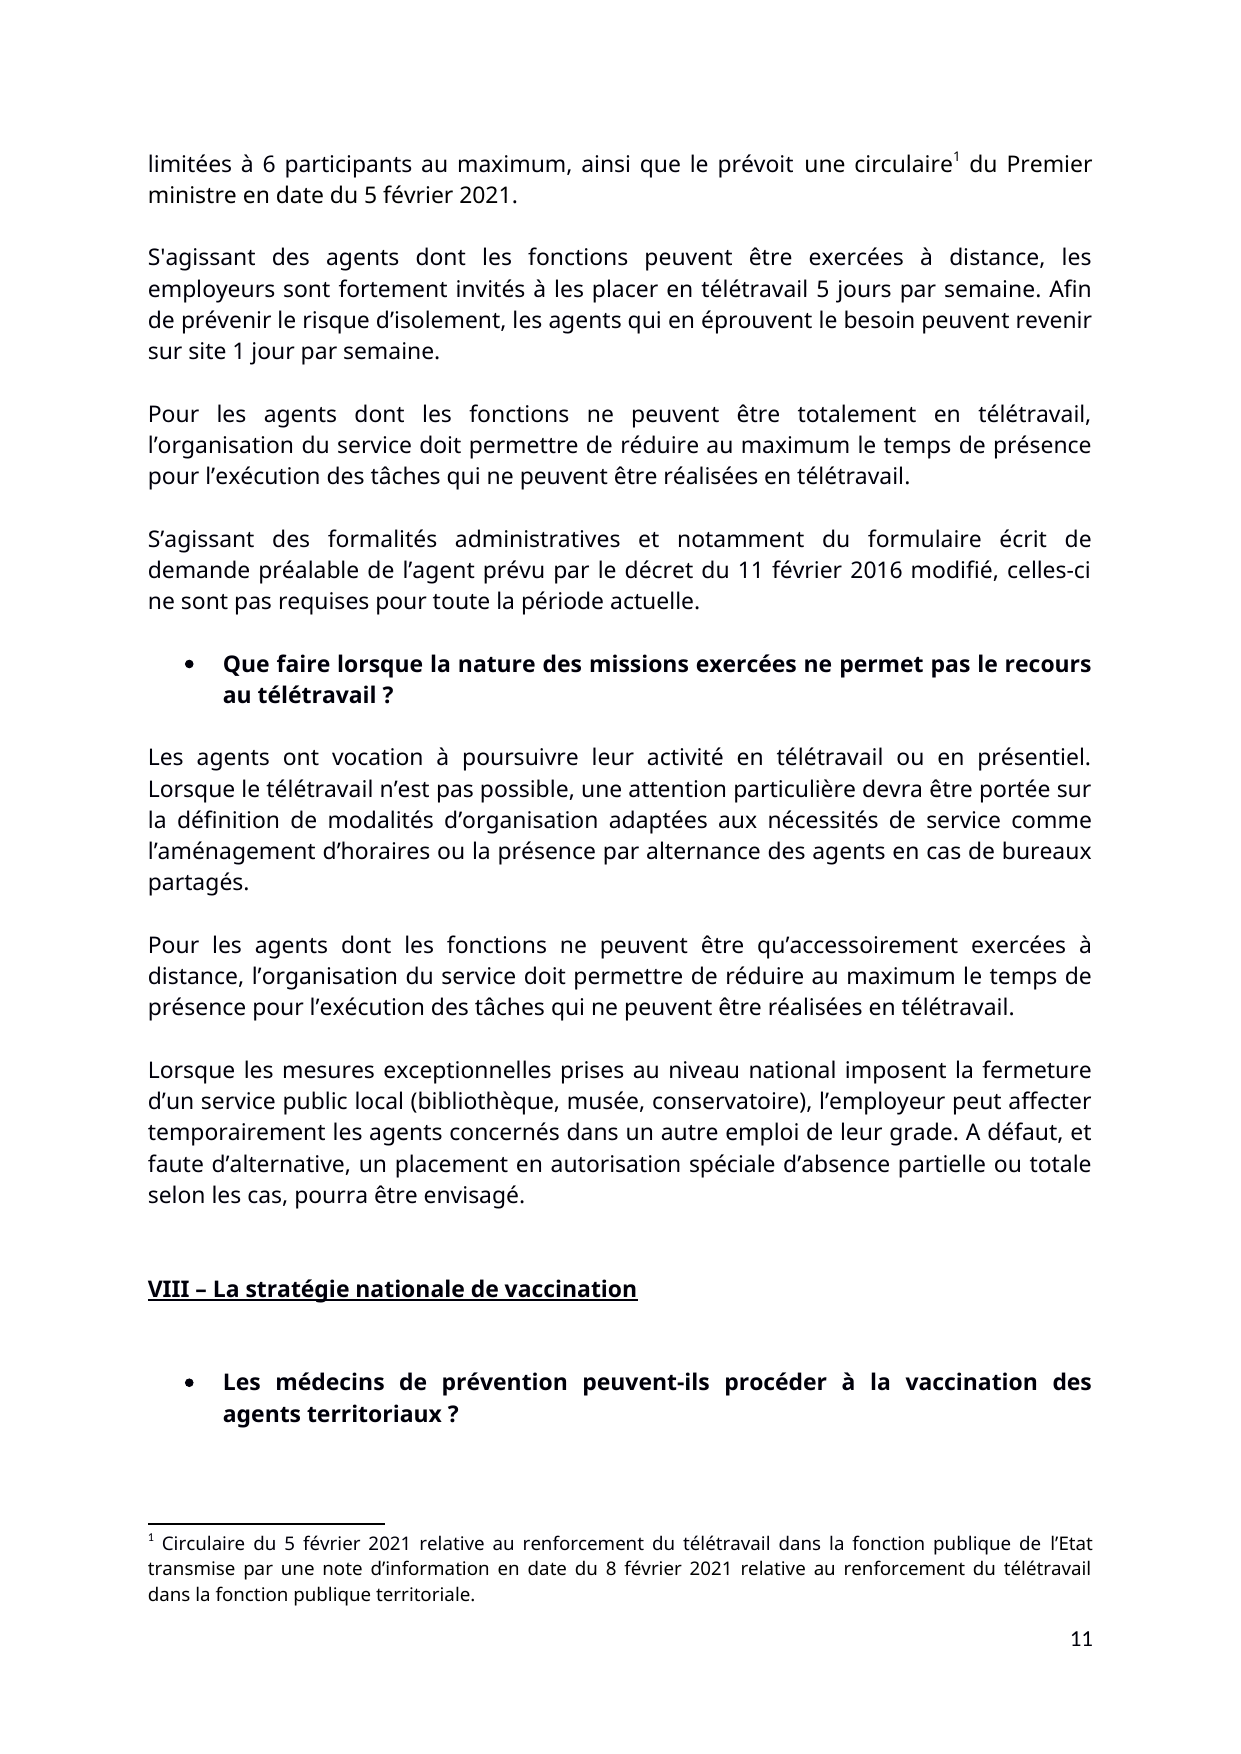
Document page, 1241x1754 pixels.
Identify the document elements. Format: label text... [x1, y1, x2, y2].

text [148, 148, 1093, 210]
text S'agissant des agents dont les fonctions peuvent être exercées à distance, les employeurs sont fortement invités à les placer en télétravail 5 jours par semaine. Afin de prévenir le risque d’isolement, les agents qui en éprouvent le besoin peuvent revenir sur site 1 jour par semaine. [148, 241, 1093, 366]
text Pour les agents dont les fonctions ne peuvent être totalement en télétravail, l’organisation du service doit permettre de réduire au maximum le temps de présence pour l’exécution des tâches qui ne peuvent être réalisées en télétravail. [148, 398, 1093, 491]
text S’agissant des formalités administratives et notamment du formulaire écrit de demande préalable de l’agent prévu par le décret du 11 février 2016 modifié, celles-ci ne sont pas requises pour toute la période actuelle. [148, 523, 1093, 616]
text Pour les agents dont les fonctions ne peuvent être qu’accessoirement exercées à distance, l’organisation du service doit permettre de réduire au maximum le temps de présence pour l’exécution des tâches qui ne peuvent être réalisées en télétravail. [148, 929, 1093, 1023]
list Les médecins de prévention peuvent-ils procéder à la vaccination des agents territoriaux ? [185, 1366, 1093, 1429]
text Lorsque les mesures exceptionnelles prises au niveau national imposent la fermeture d’un service public local (bibliothèque, musée, conservatoire), l’employeur peut affecter temporairement les agents concernés dans un autre emploi de leur grade. A défaut, et faute d’alternative, un placement en autorisation spéciale d’absence partielle ou totale selon les cas, pourra être envisagé. [148, 1054, 1093, 1210]
text Les agents ont vocation à poursuivre leur activité en télétravail ou en présentiel. Lorsque le télétravail n’est pas possible, une attention particulière devra être portée sur la définition de modalités d’organisation adaptées aux nécessités de service comme l’aménagement d’horaires ou la présence par alternance des agents en cas de bureaux partagés. [148, 741, 1093, 898]
list Que faire lorsque la nature des missions exercées ne permet pas le recours au télétravail ? [185, 648, 1093, 710]
list VIII – La stratégie nationale de vaccination [148, 1273, 1093, 1304]
